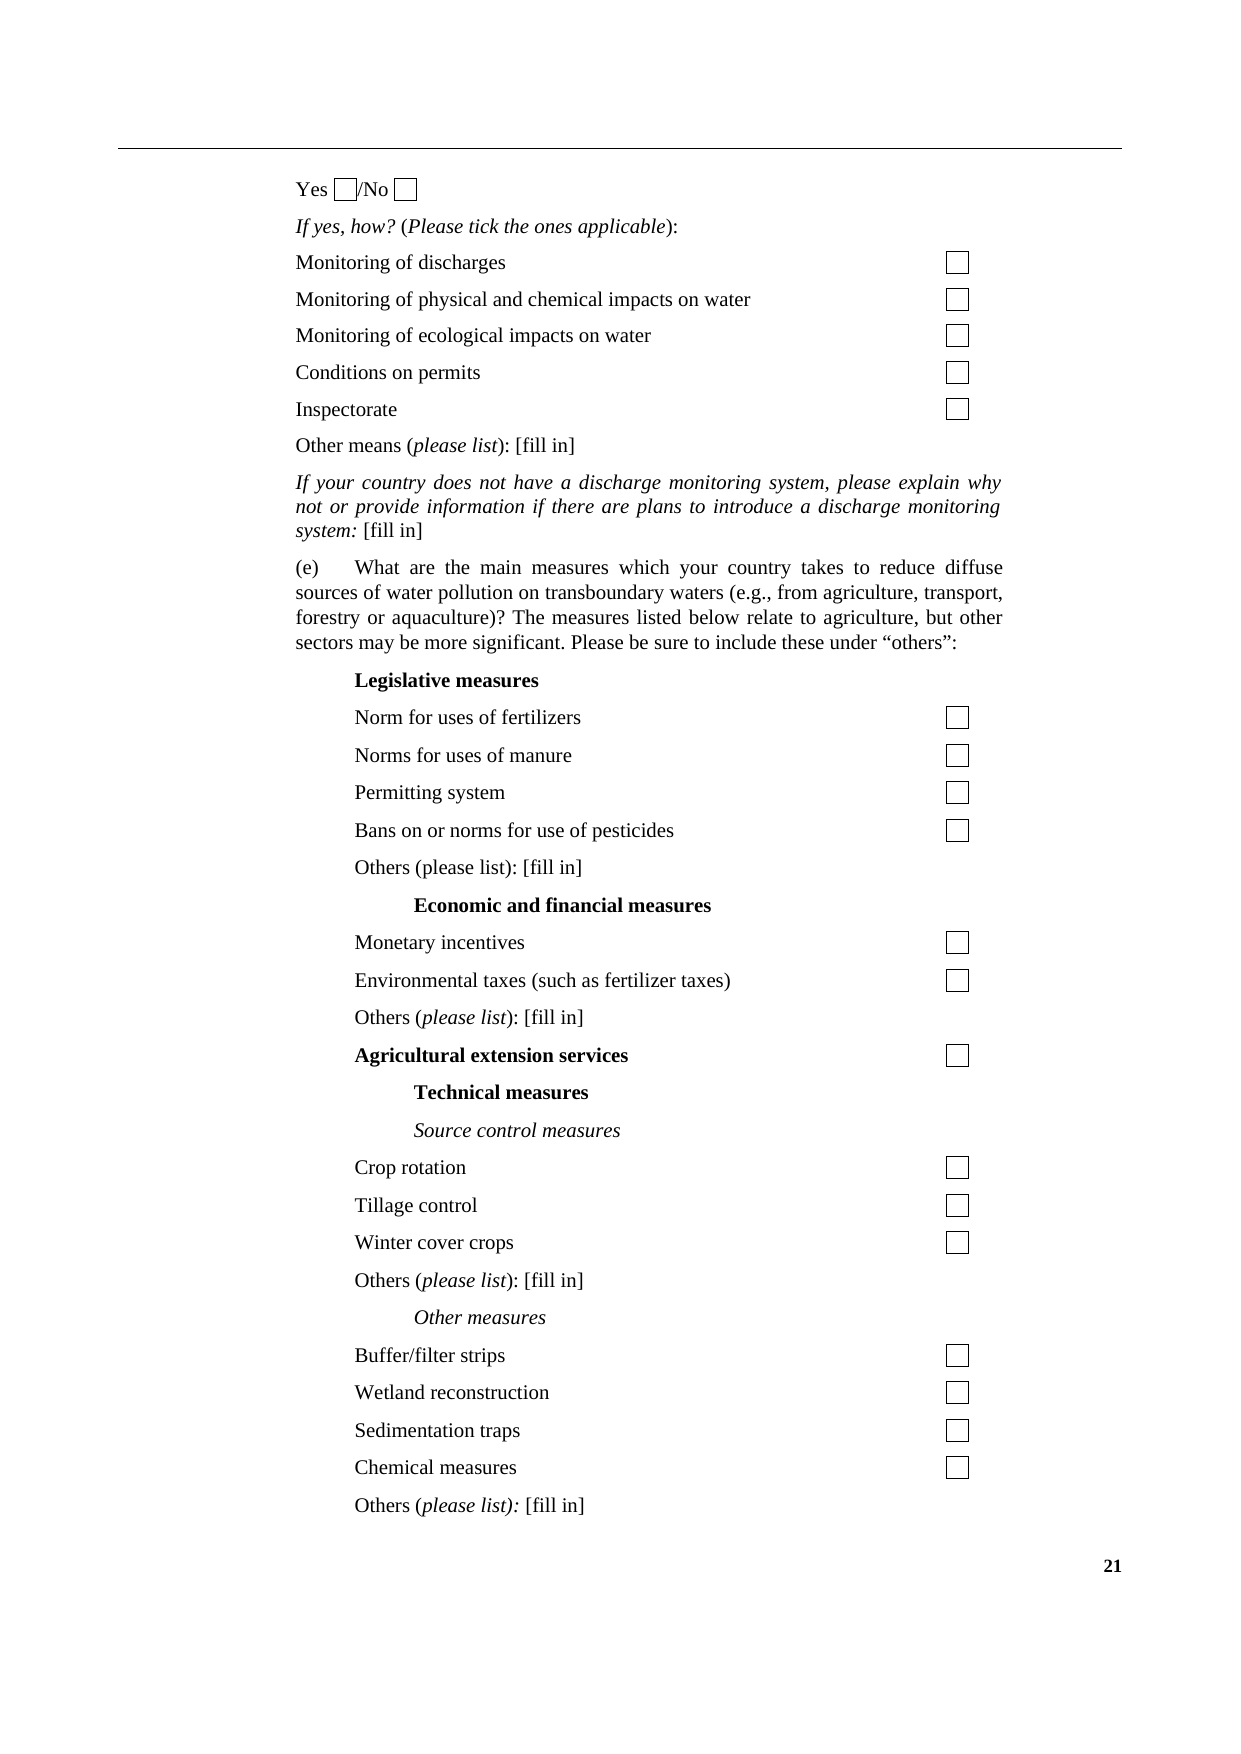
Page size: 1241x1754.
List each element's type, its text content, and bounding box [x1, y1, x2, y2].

text Environmental taxes (such as fertilizer taxes) [236, 967, 1004, 992]
text (e) What are the main measures which your country takes to reduce diffuse sources of water pollution on transboundary waters (e.g., from agriculture, transport, forestry or aquaculture)? The measures listed below relate to agriculture, but other sectors may be more significant. Please be sure to include these under “others”: [236, 554, 1004, 654]
text Tillage control [236, 1192, 1004, 1217]
text Monitoring of ecological impacts on water [295, 323, 1004, 347]
text Sedimentation traps [236, 1417, 1004, 1442]
text Others (please list): [fill in] [236, 854, 1004, 879]
text Yes /No [236, 177, 1004, 201]
text Chemical measures [236, 1454, 1004, 1479]
text Economic and financial measures [236, 892, 1004, 917]
text If your country does not have a discharge monitoring system, please explain why not or provide information if there are plans to introduce a discharge monitoring system: [fill in] [295, 470, 1004, 542]
text Others (please list): [fill in] [236, 1267, 1004, 1292]
text If yes, how? (Please tick the ones applicable): [295, 214, 1004, 238]
text Buffer/filter strips [236, 1342, 1004, 1367]
text Permitting system [236, 779, 1004, 804]
text Technical measures [236, 1079, 1004, 1104]
text Monitoring of discharges [295, 250, 1004, 274]
text Winter cover crops [236, 1229, 1004, 1254]
text Monitoring of physical and chemical impacts on water [295, 287, 1004, 311]
text Other means (please list): [fill in] [295, 433, 1004, 457]
text Crop rotation [236, 1154, 1004, 1179]
text Other measures [236, 1304, 1004, 1329]
text Norms for uses of manure [236, 742, 1004, 767]
text Others (please list): [fill in] [236, 1492, 1004, 1517]
text Bans on or norms for use of pesticides [236, 817, 1004, 842]
text Source control measures [236, 1117, 1004, 1142]
text Legislative measures [236, 667, 1004, 692]
text Norm for uses of fertilizers [236, 704, 1004, 729]
text Others (please list): [fill in] [236, 1004, 1004, 1029]
text Monetary incentives [236, 929, 1004, 954]
text Wetland reconstruction [236, 1379, 1004, 1404]
text Agricultural extension services [236, 1042, 1004, 1067]
text Conditions on permits [295, 360, 1004, 384]
text Inspectorate [295, 397, 1004, 421]
